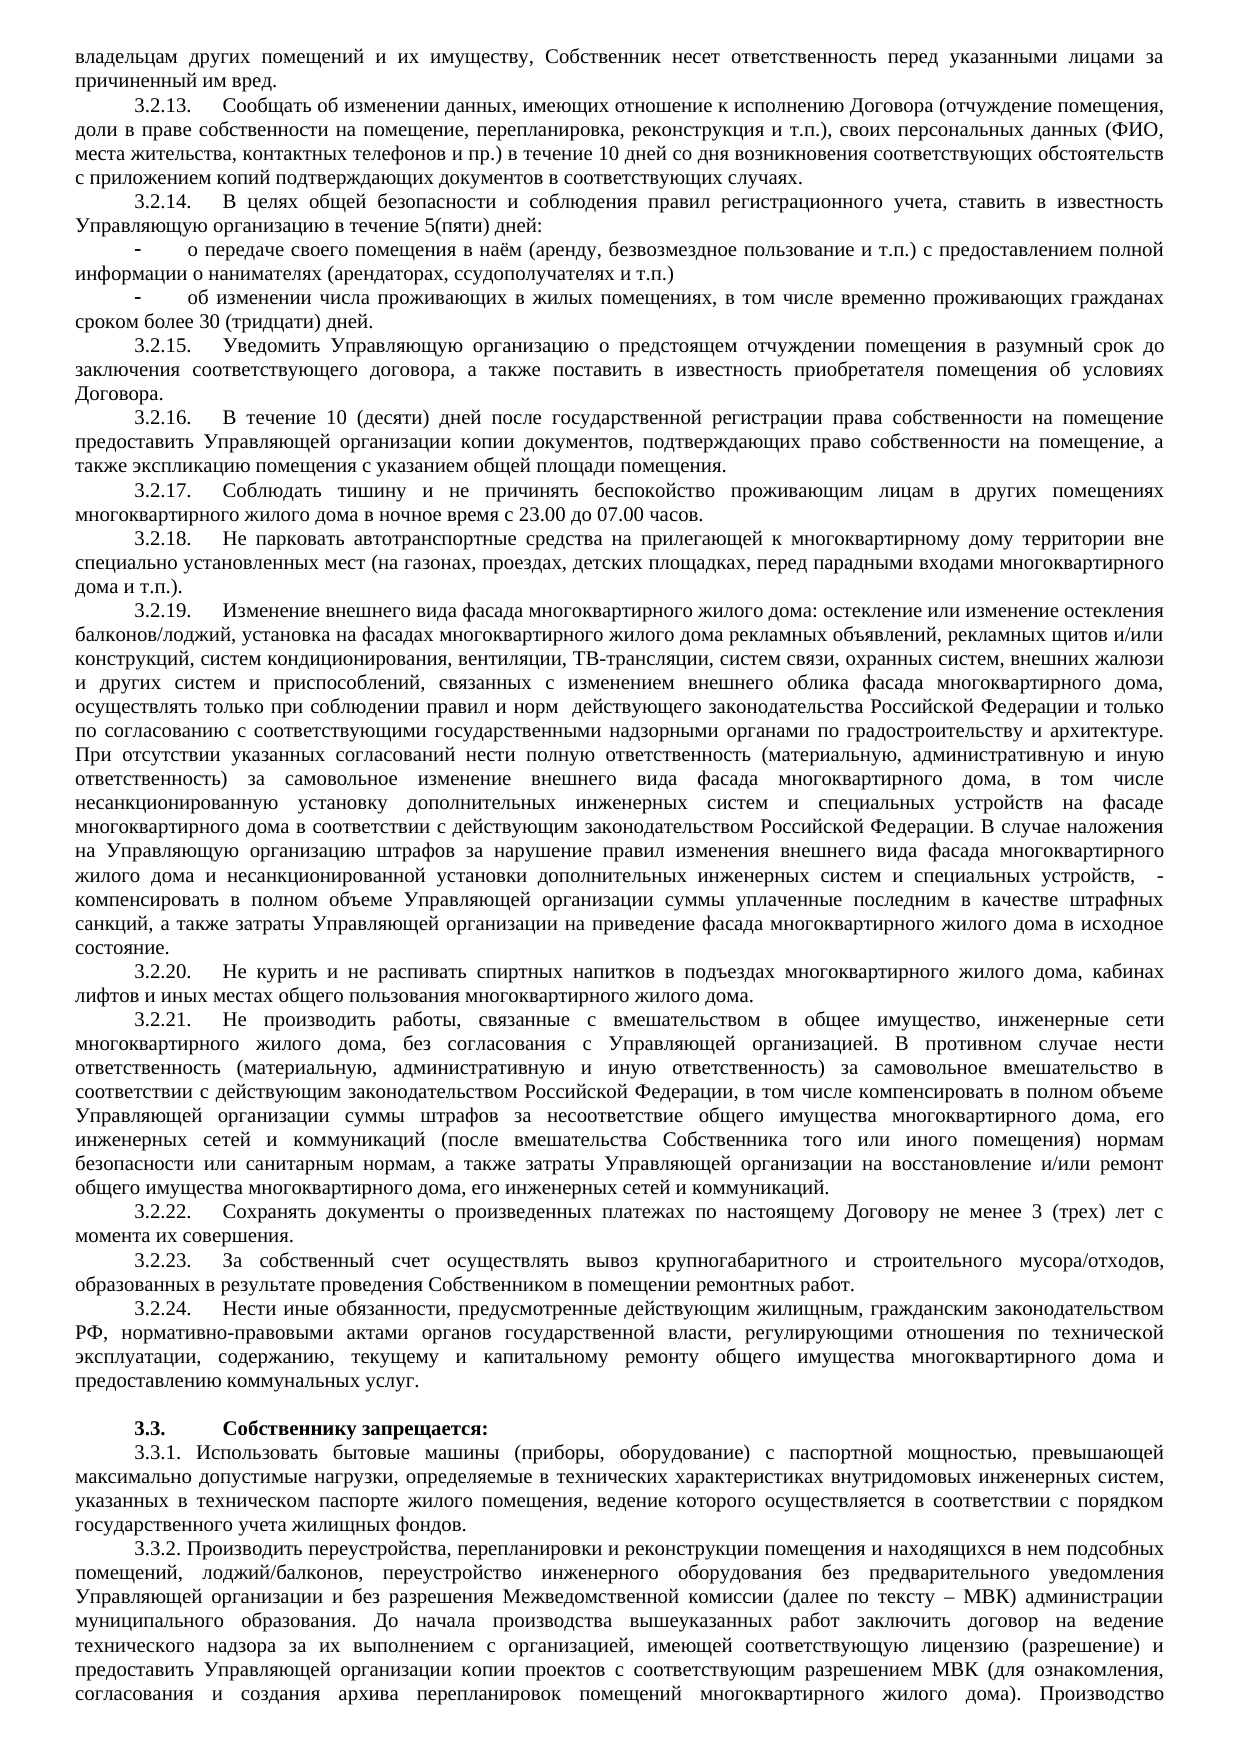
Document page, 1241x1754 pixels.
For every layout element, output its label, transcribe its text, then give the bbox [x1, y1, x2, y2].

list Не курить и не распивать спиртных напитков в подъездах многоквартирного жилого дома, кабинах лифтов и иных местах общего пользования многоквартирного жилого дома. [75, 959, 1165, 1007]
list Сохранять документы о произведенных платежах по настоящему Договору не менее 3 (трех) лет с момента их совершения. [75, 1199, 1165, 1247]
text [75, 1536, 1165, 1705]
list За собственный счет осуществлять вывоз крупногабаритного и строительного мусора/отходов, образованных в результате проведения Собственником в помещении ремонтных работ. [75, 1247, 1165, 1296]
list Нести иные обязанности, предусмотренные действующим жилищным, гражданским законодательством РФ, нормативно-правовыми актами органов государственной власти, регулирующими отношения по технической эксплуатации, содержанию, текущему и капитальному ремонту общего имущества многоквартирного дома и предоставлению коммунальных услуг. [75, 1296, 1165, 1392]
list о передаче своего помещения в наём (аренду, безвозмездное пользование и т.п.) с предоставлением полной информации о нанимателях (арендаторах, ссудополучателях и т.п.) [75, 237, 1165, 285]
list В целях общей безопасности и соблюдения правил регистрационного учета, ставить в известность Управляющую организацию в течение 5(пяти) дней: [75, 189, 1165, 237]
list Собственнику запрещается: [75, 1416, 1165, 1440]
text 3.3.1. Использовать бытовые машины (приборы, оборудование) с паспортной мощностью, превышающей максимально допустимые нагрузки, определяемые в технических характеристиках внутридомовых инженерных систем, указанных в техническом паспорте жилого помещения, ведение которого осуществляется в соответствии с порядком государственного учета жилищных фондов. [75, 1440, 1165, 1536]
list об изменении числа проживающих в жилых помещениях, в том числе временно проживающих гражданах сроком более 30 (тридцати) дней. [75, 285, 1165, 333]
list Соблюдать тишину и не причинять беспокойство проживающим лицам в других помещениях многоквартирного жилого дома в ночное время с 23.00 до 07.00 часов. [75, 477, 1165, 526]
list В течение 10 (десяти) дней после государственной регистрации права собственности на помещение предоставить Управляющей организации копии документов, подтверждающих право собственности на помещение, а также экспликацию помещения с указанием общей площади помещения. [75, 405, 1165, 477]
list Изменение внешнего вида фасада многоквартирного жилого дома: остекление или изменение остекления балконов/лоджий, установка на фасадах многоквартирного жилого дома рекламных объявлений, рекламных щитов и/или конструкций, систем кондиционирования, вентиляции, ТВ-трансляции, систем связи, охранных систем, внешних жалюзи и других систем и приспособлений, связанных с изменением внешнего облика фасада многоквартирного дома, осуществлять только при соблюдении правил и норм действующего законодательства Российской Федерации и только по согласованию c соответствующими государственными надзорными органами по градостроительству и архитектуре. При отсутствии указанных согласований нести полную ответственность (материальную, административную и иную ответственность) за самовольное изменение внешнего вида фасада многоквартирного дома, в том числе несанкционированную установку дополнительных инженерных систем и специальных устройств на фасаде многоквартирного дома в соответствии с действующим законодательством Российской Федерации. В случае наложения на Управляющую организацию штрафов за нарушение правил изменения внешнего вида фасада многоквартирного жилого дома и несанкционированной установки дополнительных инженерных систем и специальных устройств, - компенсировать в полном объеме Управляющей организации суммы уплаченные последним в качестве штрафных санкций, а также затраты Управляющей организации на приведение фасада многоквартирного жилого дома в исходное состояние. [75, 598, 1165, 959]
list Не производить работы, связанные с вмешательством в общее имущество, инженерные сети многоквартирного жилого дома, без согласования с Управляющей организацией. В противном случае нести ответственность (материальную, административную и иную ответственность) за самовольное вмешательство в соответствии с действующим законодательством Российской Федерации, в том числе компенсировать в полном объеме Управляющей организации суммы штрафов за несоответствие общего имущества многоквартирного дома, его инженерных сетей и коммуникаций (после вмешательства Собственника того или иного помещения) нормам безопасности или санитарным нормам, а также затраты Управляющей организации на восстановление и/или ремонт общего имущества многоквартирного дома, его инженерных сетей и коммуникаций. [75, 1007, 1165, 1199]
list Сообщать об изменении данных, имеющих отношение к исполнению Договора (отчуждение помещения, доли в праве собственности на помещение, перепланировка, реконструкция и т.п.), своих персональных данных (ФИО, места жительства, контактных телефонов и пр.) в течение 10 дней со дня возникновения соответствующих обстоятельств с приложением копий подтверждающих документов в соответствующих случаях. [75, 92, 1165, 189]
list Уведомить Управляющую организацию о предстоящем отчуждении помещения в разумный срок до заключения соответствующего договора, а также поставить в известность приобретателя помещения об условиях Договора. [75, 333, 1165, 405]
list Не парковать автотранспортные средства на прилегающей к многоквартирному дому территории вне специально установленных мест (на газонах, проездах, детских площадках, перед парадными входами многоквартирного дома и т.п.). [75, 526, 1165, 598]
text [75, 44, 1165, 92]
